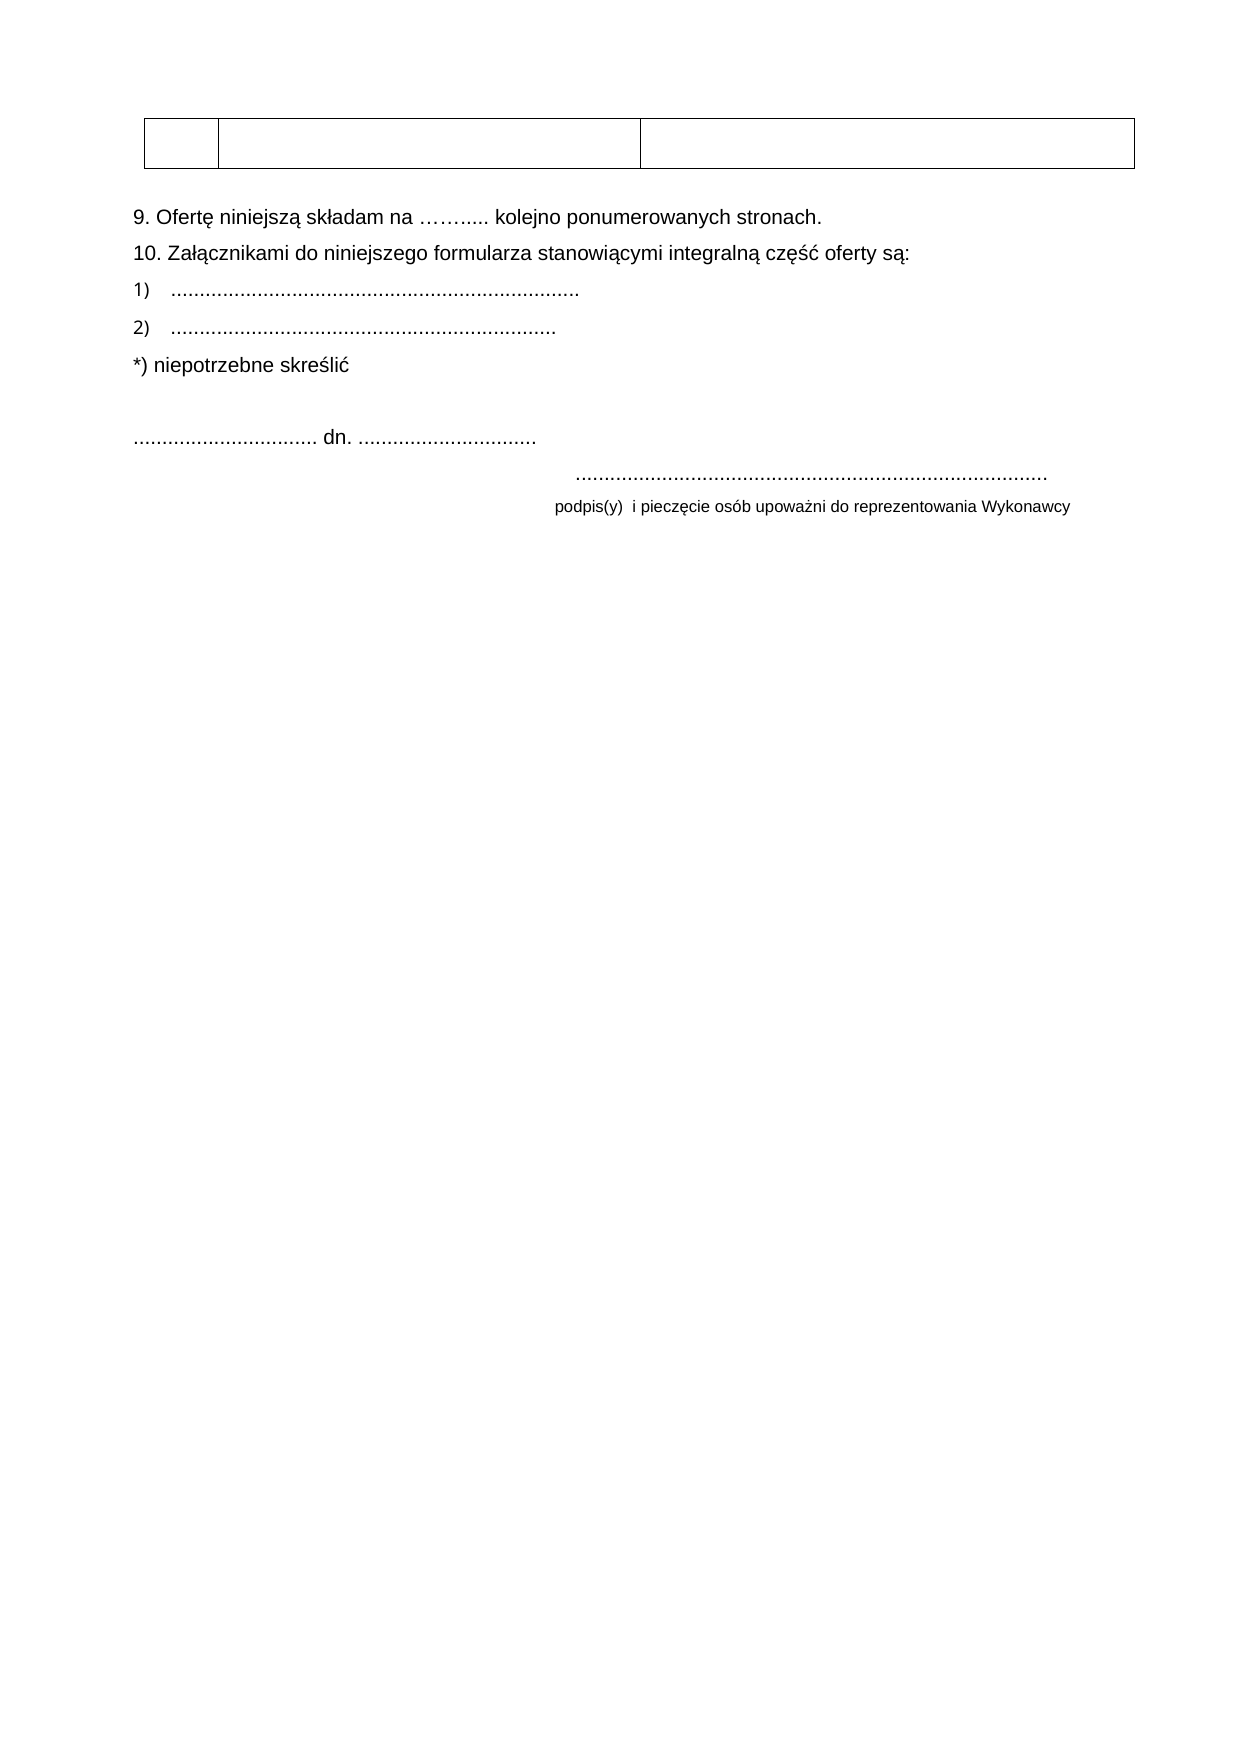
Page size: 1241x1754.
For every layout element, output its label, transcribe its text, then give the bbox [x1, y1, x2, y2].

text ................................ dn. ............................... [133, 425, 1122, 449]
list ....................................................................... [133, 276, 1122, 302]
text .................................................................................. [428, 461, 1122, 485]
text *) niepotrzebne skreślić [133, 353, 1122, 377]
table_cell [145, 119, 218, 168]
table_cell [219, 119, 640, 168]
text 9. Ofertę niniejszą składam na ……..... kolejno ponumerowanych stronach. [133, 204, 1122, 228]
table_cell [641, 119, 1134, 168]
text 10. Załącznikami do niniejszego formularza stanowiącymi integralną część oferty są: [133, 241, 1122, 264]
list ................................................................... [133, 315, 1122, 340]
text podpis(y) i pieczęcie osób upoważni do reprezentowania Wykonawcy [133, 497, 1122, 516]
